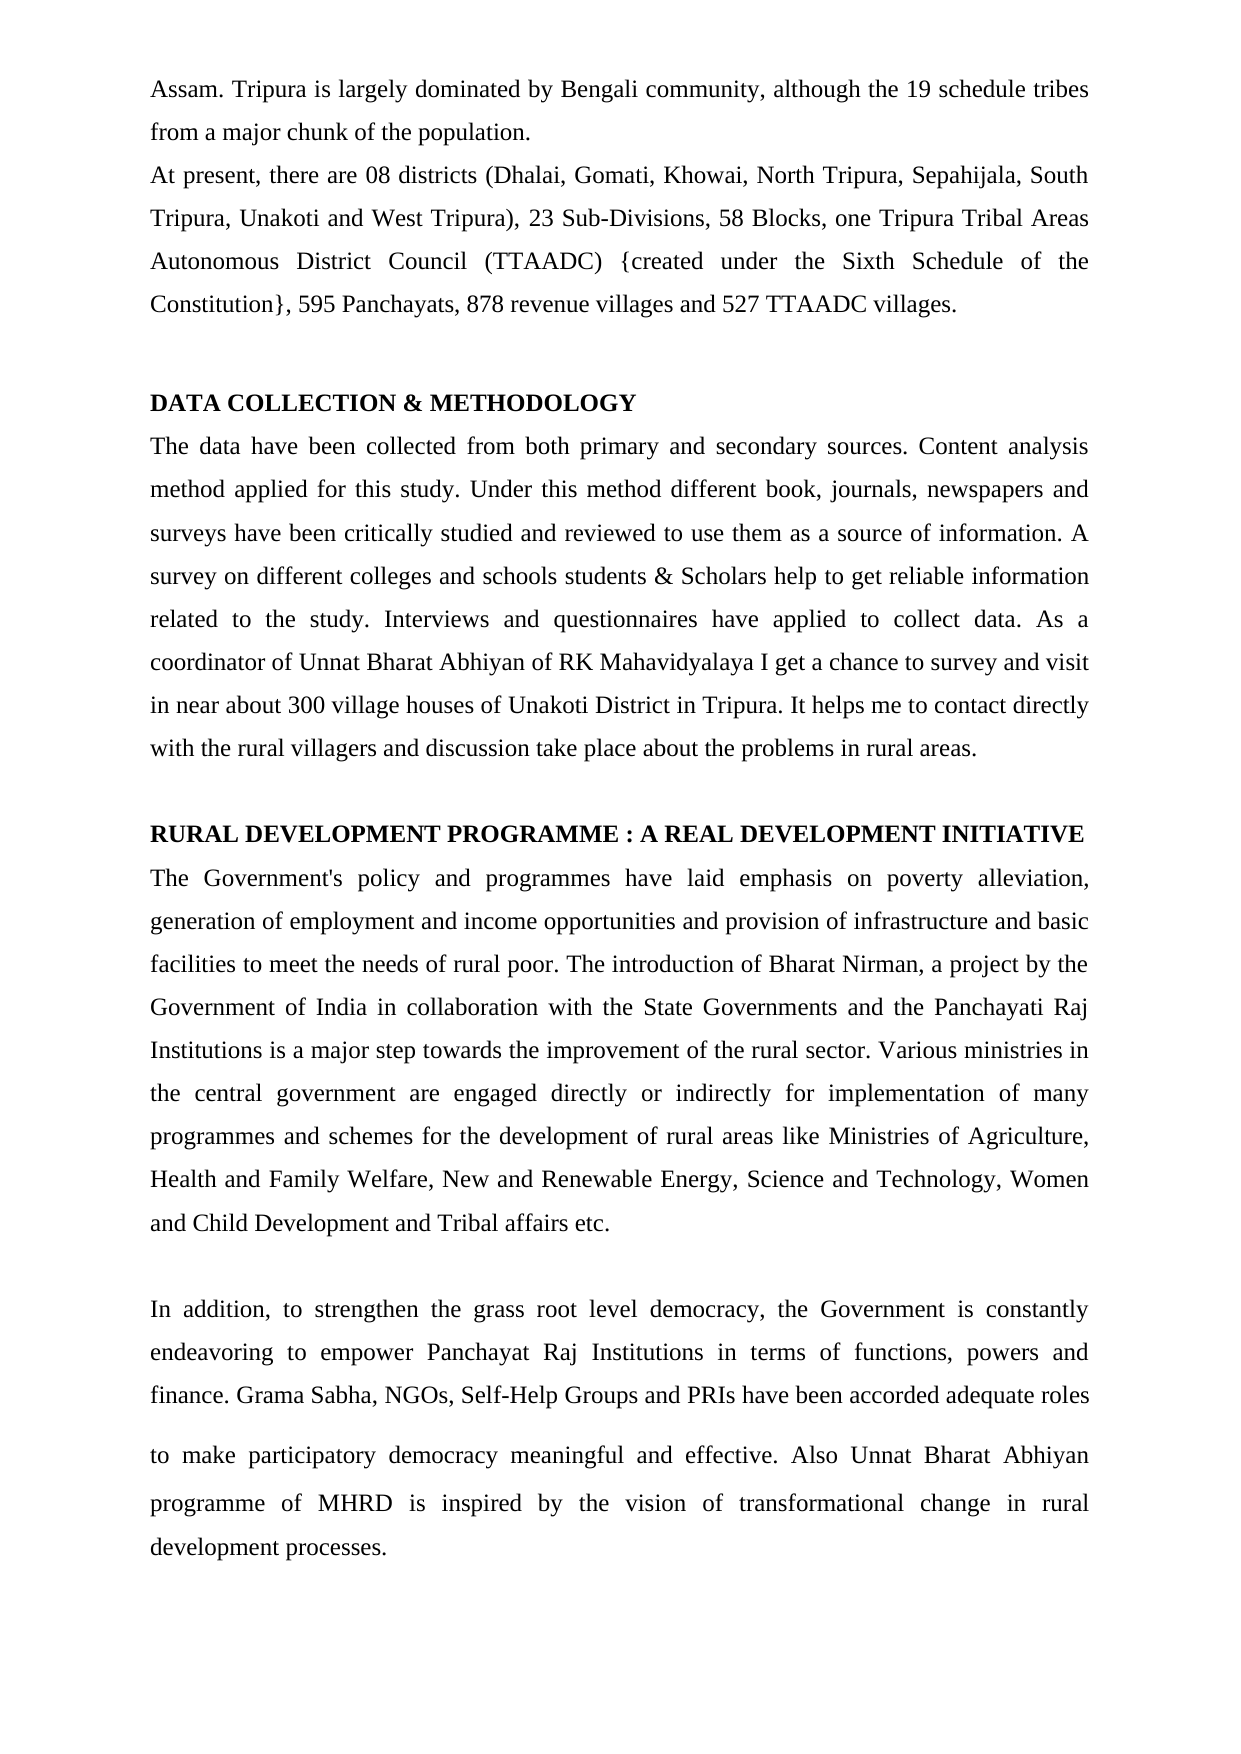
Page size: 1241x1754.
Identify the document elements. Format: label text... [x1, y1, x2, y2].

text RURAL DEVELOPMENT PROGRAMME : A REAL DEVELOPMENT INITIATIVE [150, 819, 1090, 848]
text The data have been collected from both primary and secondary sources. Content analysis method applied for this study. Under this method different book, journals, newspapers and surveys have been critically studied and reviewed to use them as a source of information. A survey on different colleges and schools students & Scholars help to get reliable information related to the study. Interviews and questionnaires have applied to collect data. As a coordinator of Unnat Bharat Abhiyan of RK Mahavidyalaya I get a chance to survey and visit in near about 300 village houses of Unakoti District in Tripura. It helps me to contact directly with the rural villagers and discussion take place about the problems in rural areas. [150, 431, 1090, 762]
text The Government's policy and programmes have laid emphasis on poverty alleviation, generation of employment and income opportunities and provision of infrastructure and basic facilities to meet the needs of rural poor. The introduction of Bharat Nirman, a project by the Government of India in collaboration with the State Governments and the Panchayati Raj Institutions is a major step towards the improvement of the rural sector. Various ministries in the central government are engaged directly or indirectly for implementation of many programmes and schemes for the development of rural areas like Ministries of Agriculture, Health and Family Welfare, New and Renewable Energy, Science and Technology, Women and Child Development and Tribal affairs etc. [150, 863, 1090, 1236]
text DATA COLLECTION & METHODOLOGY [150, 388, 1090, 417]
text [150, 74, 1090, 146]
text At present, there are 08 districts (Dhalai, Gomati, Khowai, North Tripura, Sepahijala, South Tripura, Unakoti and West Tripura), 23 Sub-Divisions, 58 Blocks, one Tripura Tribal Areas Autonomous District Council (TTAADC) {created under the Sixth Schedule of the Constitution}, 595 Panchayats, 878 revenue villages and 527 TTAADC villages. [150, 160, 1090, 318]
text In addition, to strengthen the grass root level democracy, the Government is constantly endeavoring to empower Panchayat Raj Institutions in terms of functions, powers and finance. Grama Sabha, NGOs, Self-Help Groups and PRIs have been accorded adequate roles to make participatory democracy meaningful and effective. Also Unnat Bharat Abhiyan programme of MHRD is inspired by the vision of transformational change in rural development processes. [150, 1294, 1090, 1560]
